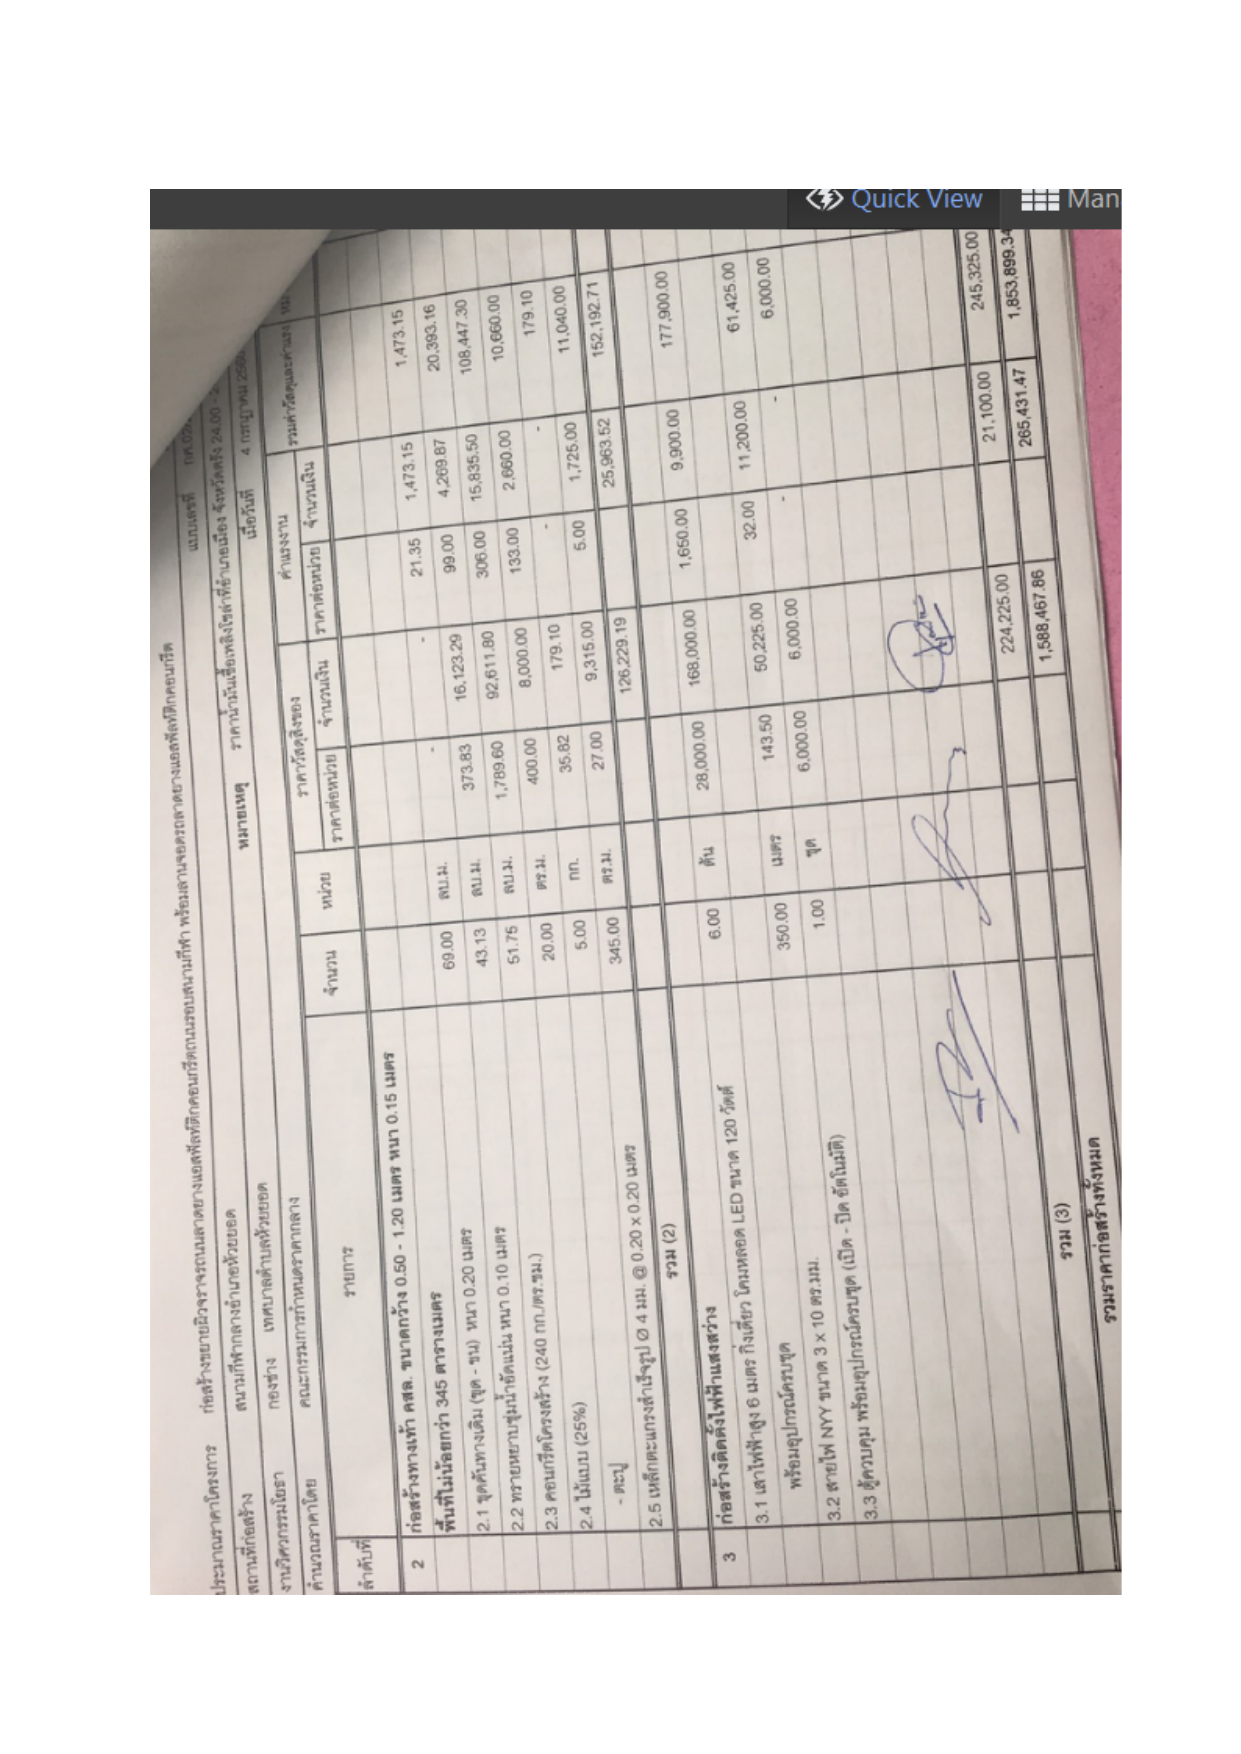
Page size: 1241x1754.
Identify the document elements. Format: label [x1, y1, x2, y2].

picture [150, 189, 1122, 1595]
